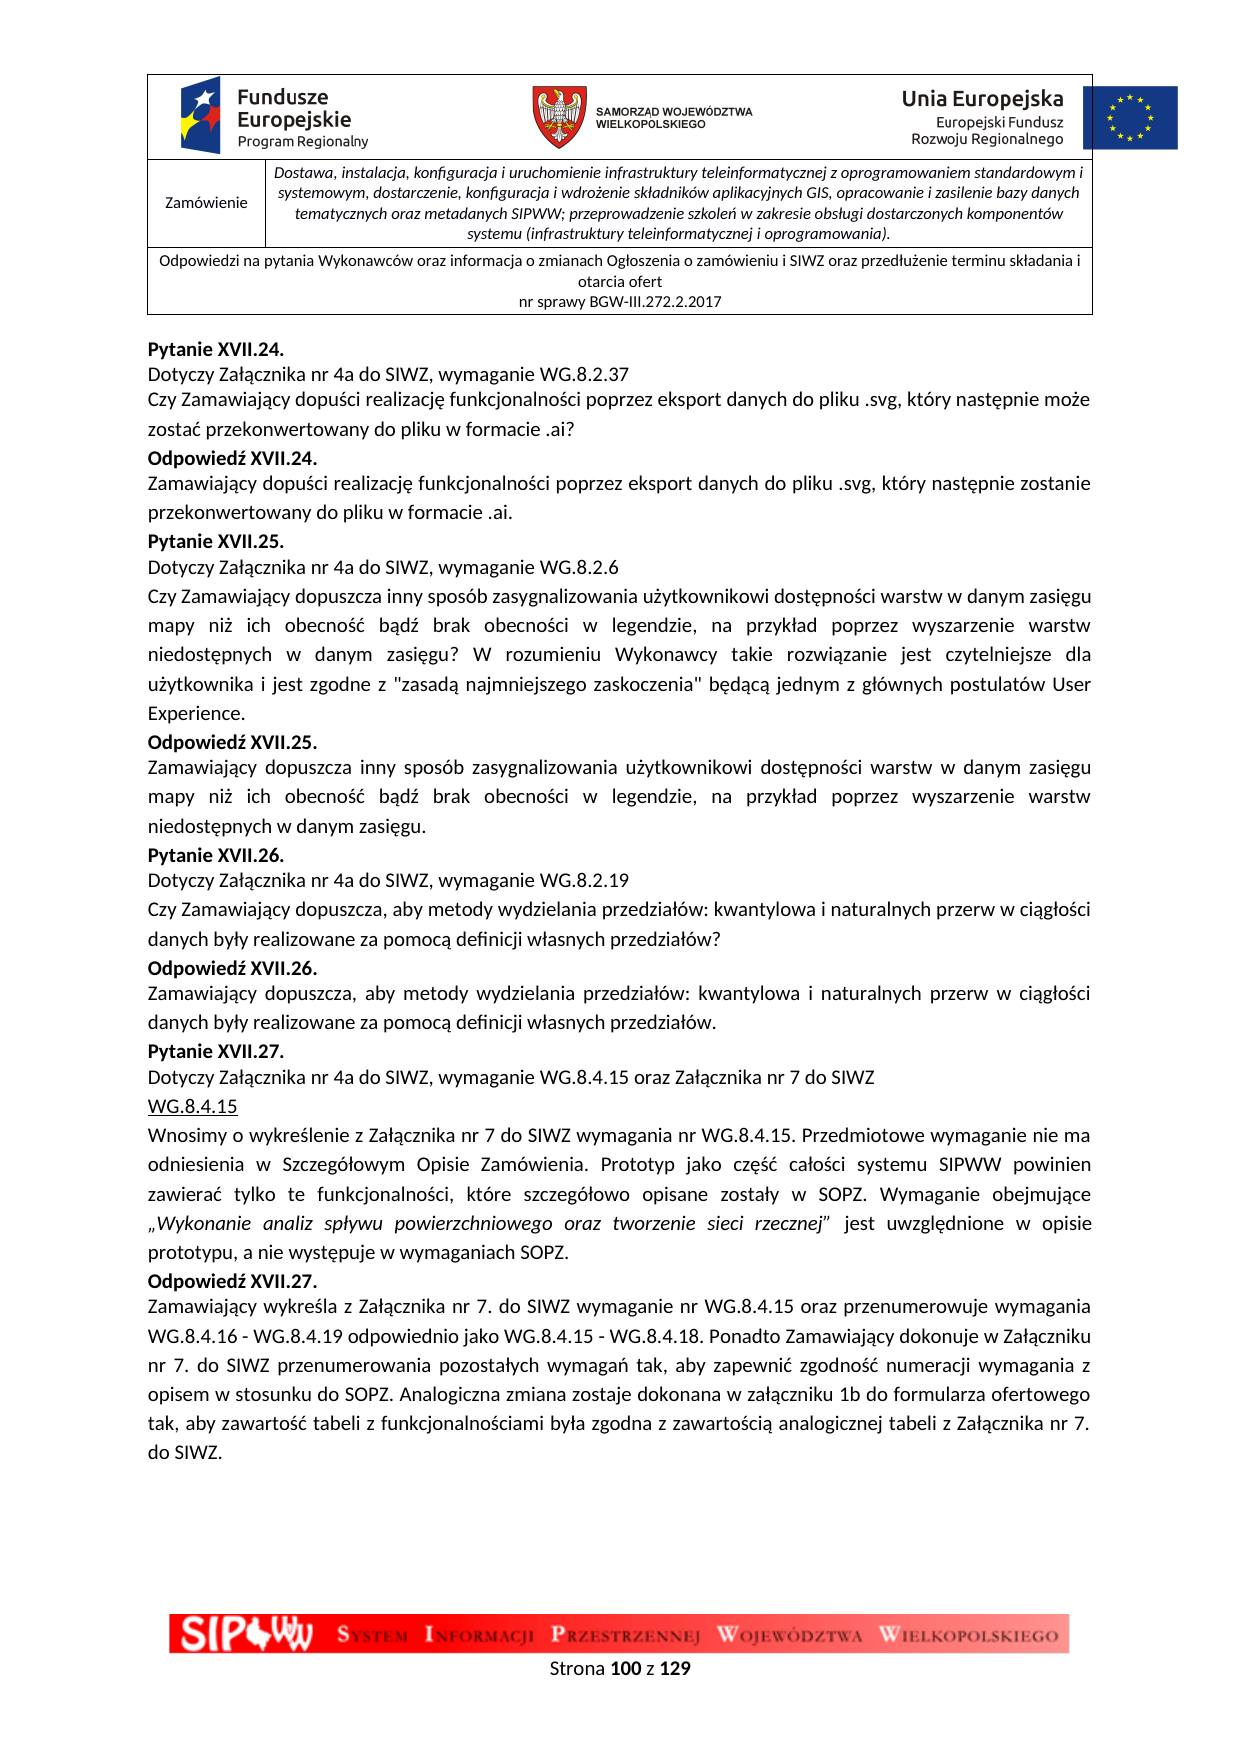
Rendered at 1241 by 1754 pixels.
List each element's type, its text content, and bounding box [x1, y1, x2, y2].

text Zamawiający wykreśla z Załącznika nr 7. do SIWZ wymaganie nr WG.8.4.15 oraz przenumerowuje wymagania WG.8.4.16 - WG.8.4.19 odpowiednio jako WG.8.4.15 - WG.8.4.18. Ponadto Zamawiający dokonuje w Załączniku nr 7. do SIWZ przenumerowania pozostałych wymagań tak, aby zapewnić zgodność numeracji wymagania z opisem w stosunku do SOPZ. Analogiczna zmiana zostaje dokonana w załączniku 1b do formularza ofertowego tak, aby zawartość tabeli z funkcjonalnościami była zgodna z zawartością analogicznej tabeli z Załącznika nr 7. do SIWZ. [148, 1294, 1093, 1465]
text Czy Zamawiający dopuści realizację funkcjonalności poprzez eksport danych do pliku .svg, który następnie może zostać przekonwertowany do pliku w formacie .ai? [148, 387, 1093, 441]
text Pytanie XVII.26. [148, 842, 1093, 867]
text Odpowiedź XVII.26. [148, 955, 1093, 980]
text Odpowiedź XVII.27. [148, 1268, 1093, 1294]
text Odpowiedź XVII.25. [148, 729, 1093, 754]
text Czy Zamawiający dopuszcza, aby metody wydzielania przedziałów: kwantylowa i naturalnych przerw w ciągłości danych były realizowane za pomocą definicji własnych przedziałów? [148, 897, 1093, 951]
text Dotyczy Załącznika nr 4a do SIWZ, wymaganie WG.8.2.37 [148, 361, 1093, 387]
picture [169, 1614, 1071, 1655]
text Czy Zamawiający dopuszcza inny sposób zasygnalizowania użytkownikowi dostępności warstw w danym zasięgu mapy niż ich obecność bądź brak obecności w legendzie, na przykład poprzez wyszarzenie warstw niedostępnych w danym zasięgu? W rozumieniu Wykonawcy takie rozwiązanie jest czytelniejsze dla użytkownika i jest zgodne z "zasadą najmniejszego zaskoczenia" będącą jednym z głównych postulatów User Experience. [148, 583, 1093, 725]
picture [1093, 74, 1183, 157]
text Dotyczy Załącznika nr 4a do SIWZ, wymaganie WG.8.2.19 [148, 867, 1093, 893]
text Pytanie XVII.27. [148, 1039, 1093, 1064]
text Dotyczy Załącznika nr 4a do SIWZ, wymaganie WG.8.4.15 oraz Załącznika nr 7 do SIWZ [148, 1064, 1093, 1089]
text Pytanie XVII.25. [148, 529, 1093, 554]
text Dotyczy Załącznika nr 4a do SIWZ, wymaganie WG.8.2.6 [148, 554, 1093, 579]
text Zamawiający dopuszcza inny sposób zasygnalizowania użytkownikowi dostępności warstw w danym zasięgu mapy niż ich obecność bądź brak obecności w legendzie, na przykład poprzez wyszarzenie warstw niedostępnych w danym zasięgu. [148, 754, 1093, 838]
text Zamawiający dopuszcza, aby metody wydzielania przedziałów: kwantylowa i naturalnych przerw w ciągłości danych były realizowane za pomocą definicji własnych przedziałów. [148, 980, 1093, 1035]
text Odpowiedź XVII.24. [148, 445, 1093, 470]
text Zamawiający dopuści realizację funkcjonalności poprzez eksport danych do pliku .svg, który następnie zostanie przekonwertowany do pliku w formacie .ai. [148, 470, 1093, 525]
text WG.8.4.15 [148, 1093, 1093, 1119]
text Pytanie XVII.24. [148, 336, 1093, 361]
text Wnosimy o wykreślenie z Załącznika nr 7 do SIWZ wymagania nr WG.8.4.15. Przedmiotowe wymaganie nie ma odniesienia w Szczegółowym Opisie Zamówienia. Prototyp jako część całości systemu SIPWW powinien zawierać tylko te funkcjonalności, które szczegółowo opisane zostały w SOPZ. Wymaganie obejmujące „Wykonanie analiz spływu powierzchniowego oraz tworzenie sieci rzecznej” jest uwzględnione w opisie prototypu, a nie występuje w wymaganiach SOPZ. [148, 1122, 1093, 1264]
picture [177, 75, 1092, 157]
